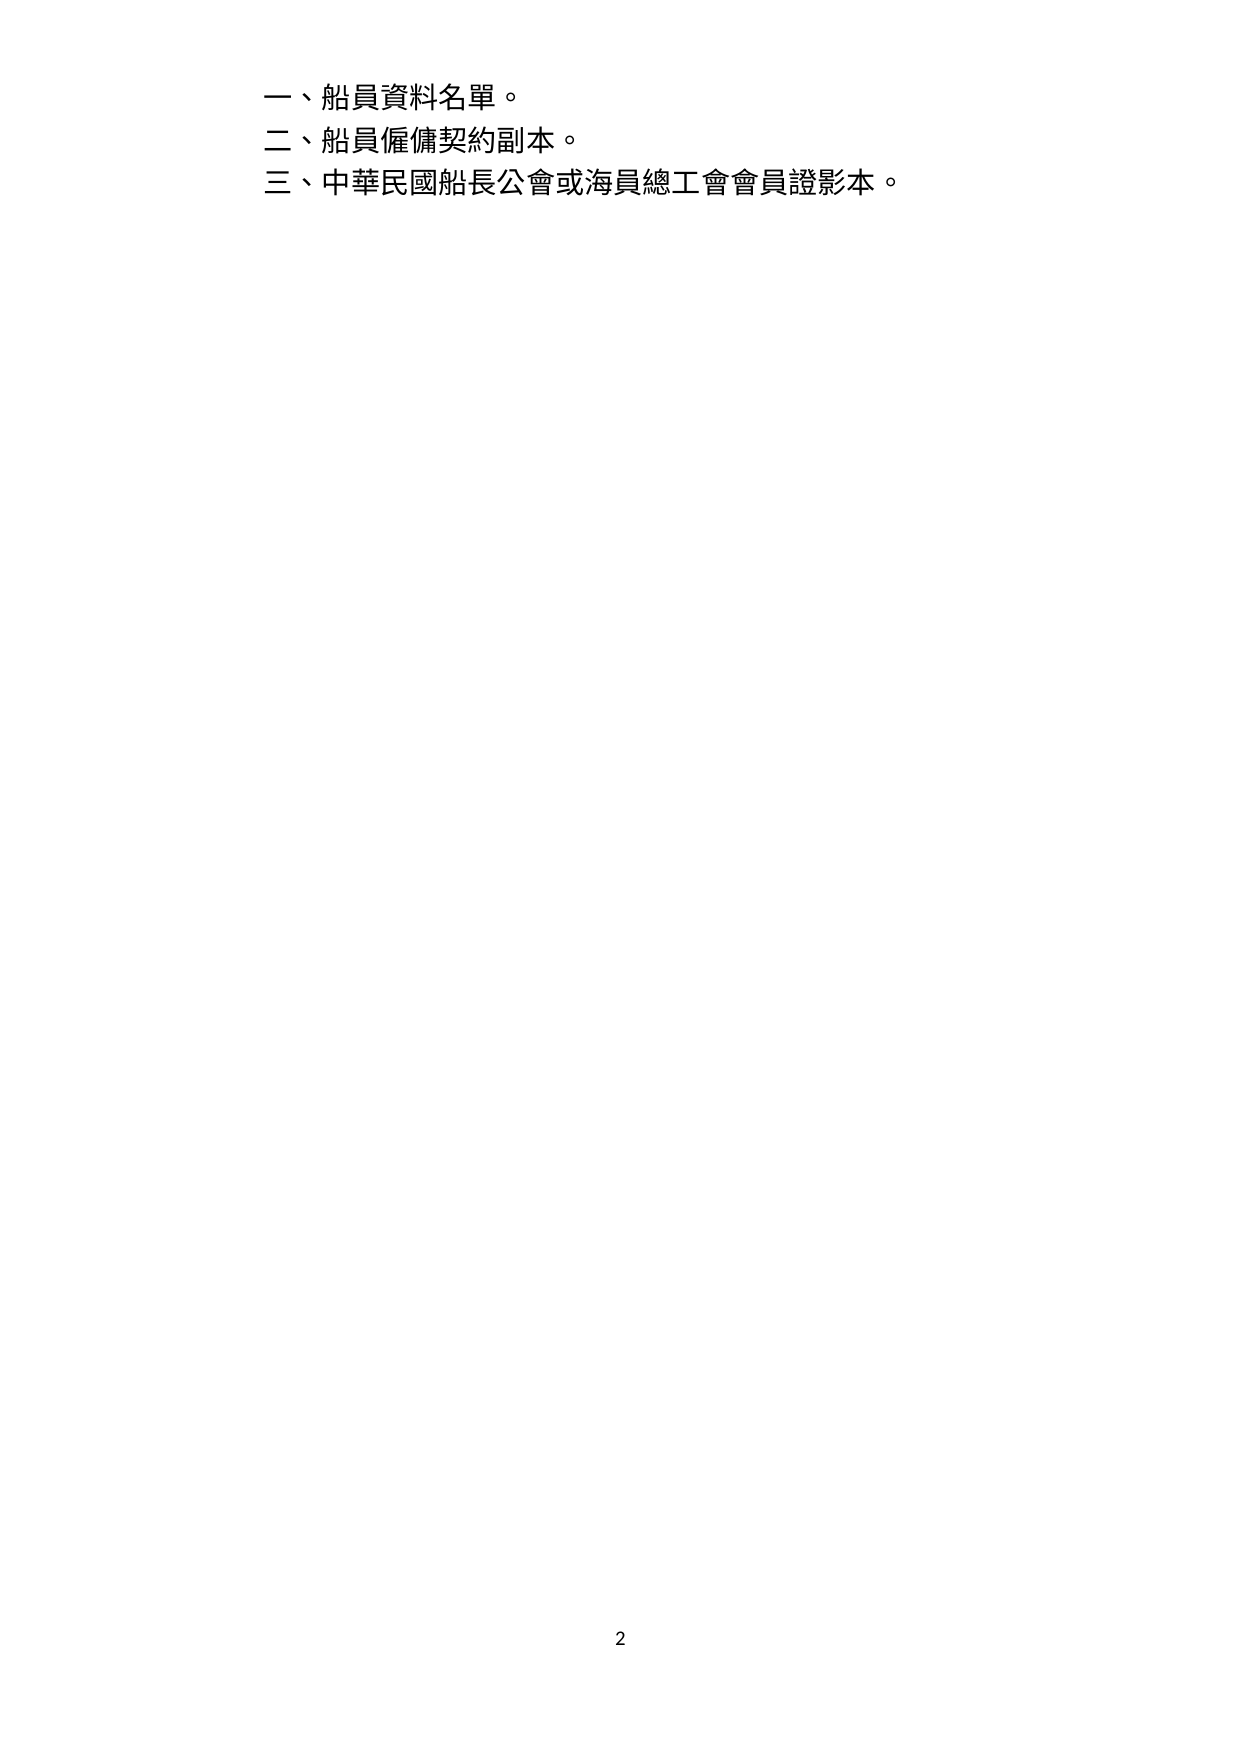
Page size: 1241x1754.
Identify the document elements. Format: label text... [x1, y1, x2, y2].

text 一、船員資料名單。 [187, 75, 1053, 117]
text 二、船員僱傭契約副本。 [187, 117, 1053, 159]
text 三、中華民國船長公會或海員總工會會員證影本。 [187, 159, 1053, 202]
